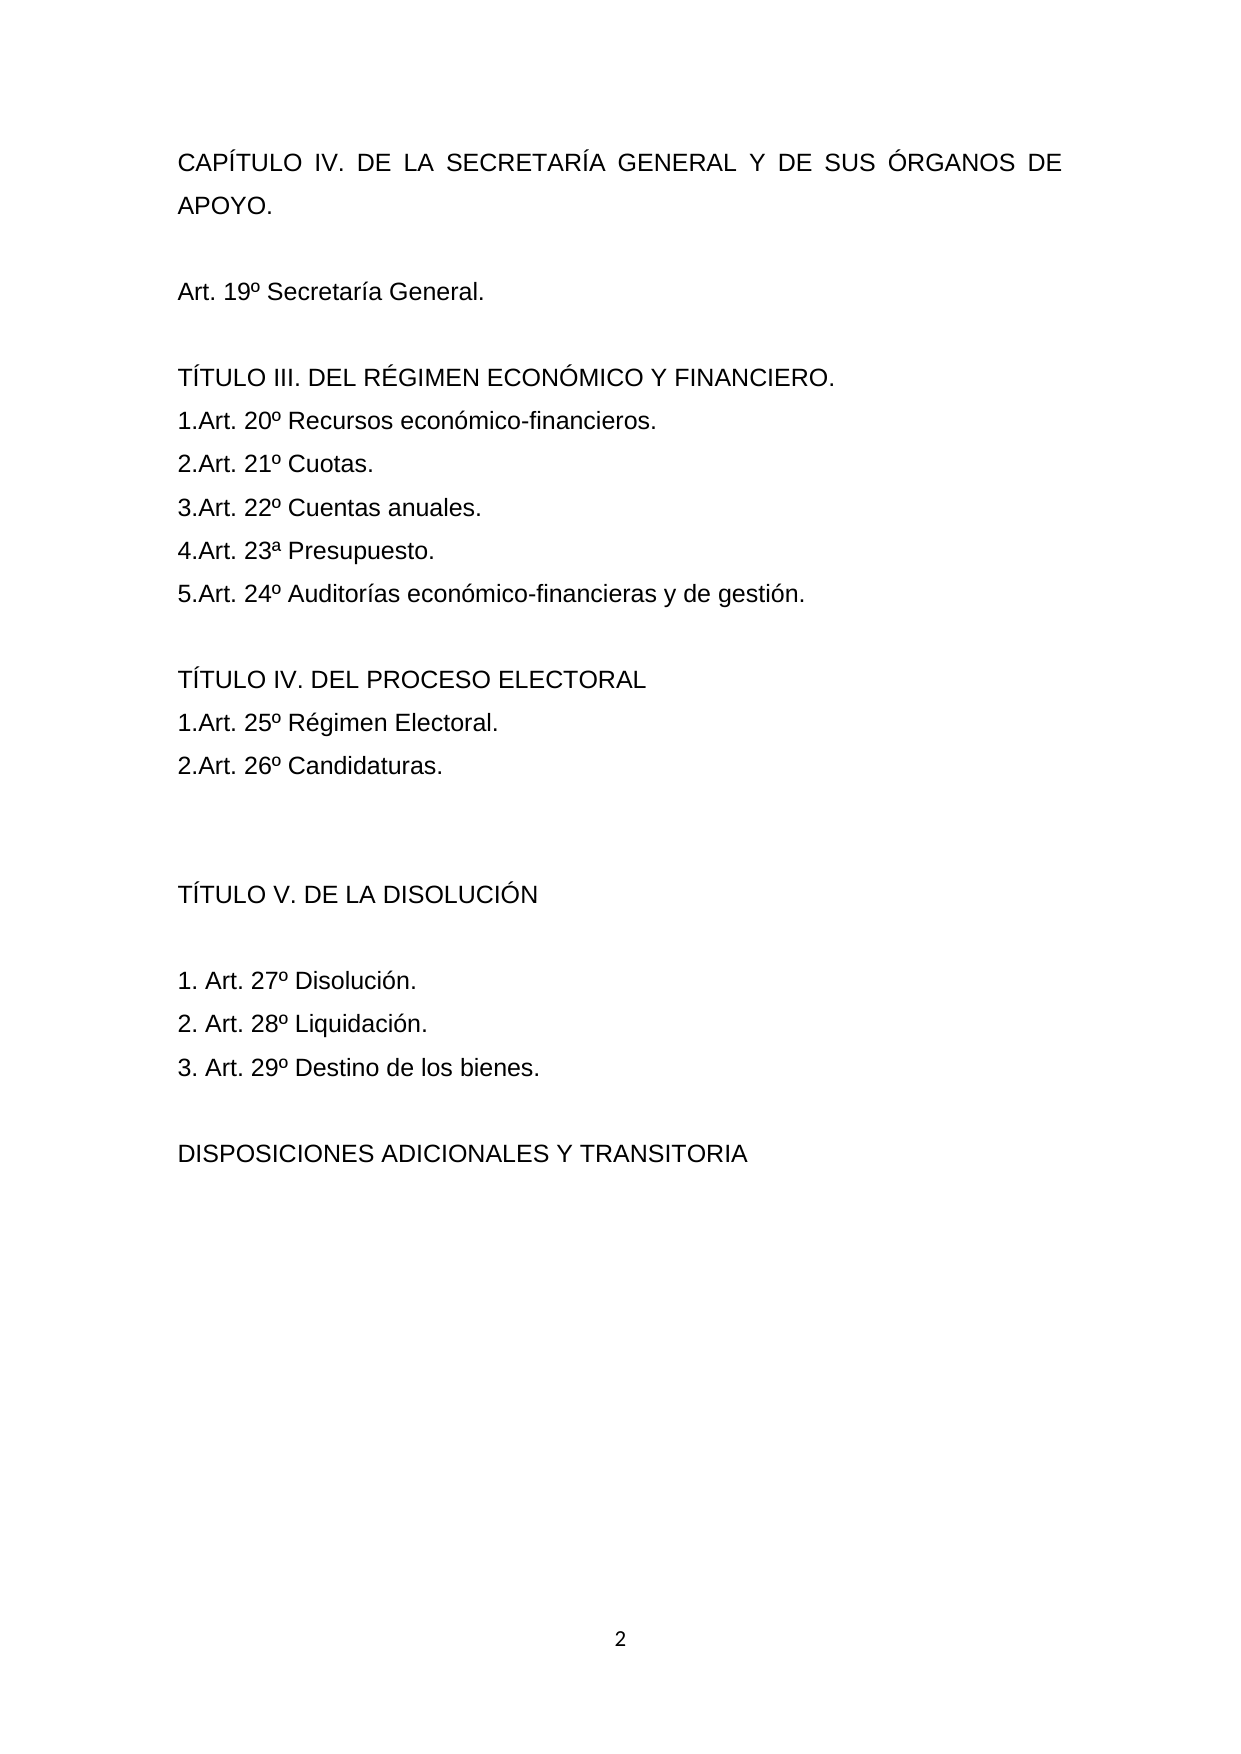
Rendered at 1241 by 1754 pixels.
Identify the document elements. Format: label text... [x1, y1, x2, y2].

text TÍTULO III. DEL RÉGIMEN ECONÓMICO Y FINANCIERO. [177, 363, 1063, 392]
text 1.Art. 20º Recursos económico-financieros. [177, 406, 1063, 435]
text 4.Art. 23ª Presupuesto. [177, 536, 1063, 564]
text 1. Art. 27º Disolución. [177, 966, 1063, 995]
text 5.Art. 24º Auditorías económico-financieras y de gestión. [177, 579, 1063, 608]
text 3.Art. 22º Cuentas anuales. [177, 493, 1063, 521]
text Art. 19º Secretaría General. [177, 277, 1063, 306]
text CAPÍTULO IV. DE LA SECRETARÍA GENERAL Y DE SUS ÓRGANOS DE APOYO. [177, 148, 1063, 219]
text 1.Art. 25º Régimen Electoral. [177, 708, 1063, 737]
text 3. Art. 29º Destino de los bienes. [177, 1052, 1063, 1081]
text 2. Art. 28º Liquidación. [177, 1009, 1063, 1038]
text TÍTULO V. DE LA DISOLUCIÓN [177, 880, 1063, 909]
text 2.Art. 21º Cuotas. [177, 449, 1063, 478]
text TÍTULO IV. DEL PROCESO ELECTORAL [177, 665, 1063, 694]
text 2.Art. 26º Candidaturas. [177, 751, 1063, 780]
text DISPOSICIONES ADICIONALES Y TRANSITORIA [177, 1139, 1063, 1167]
